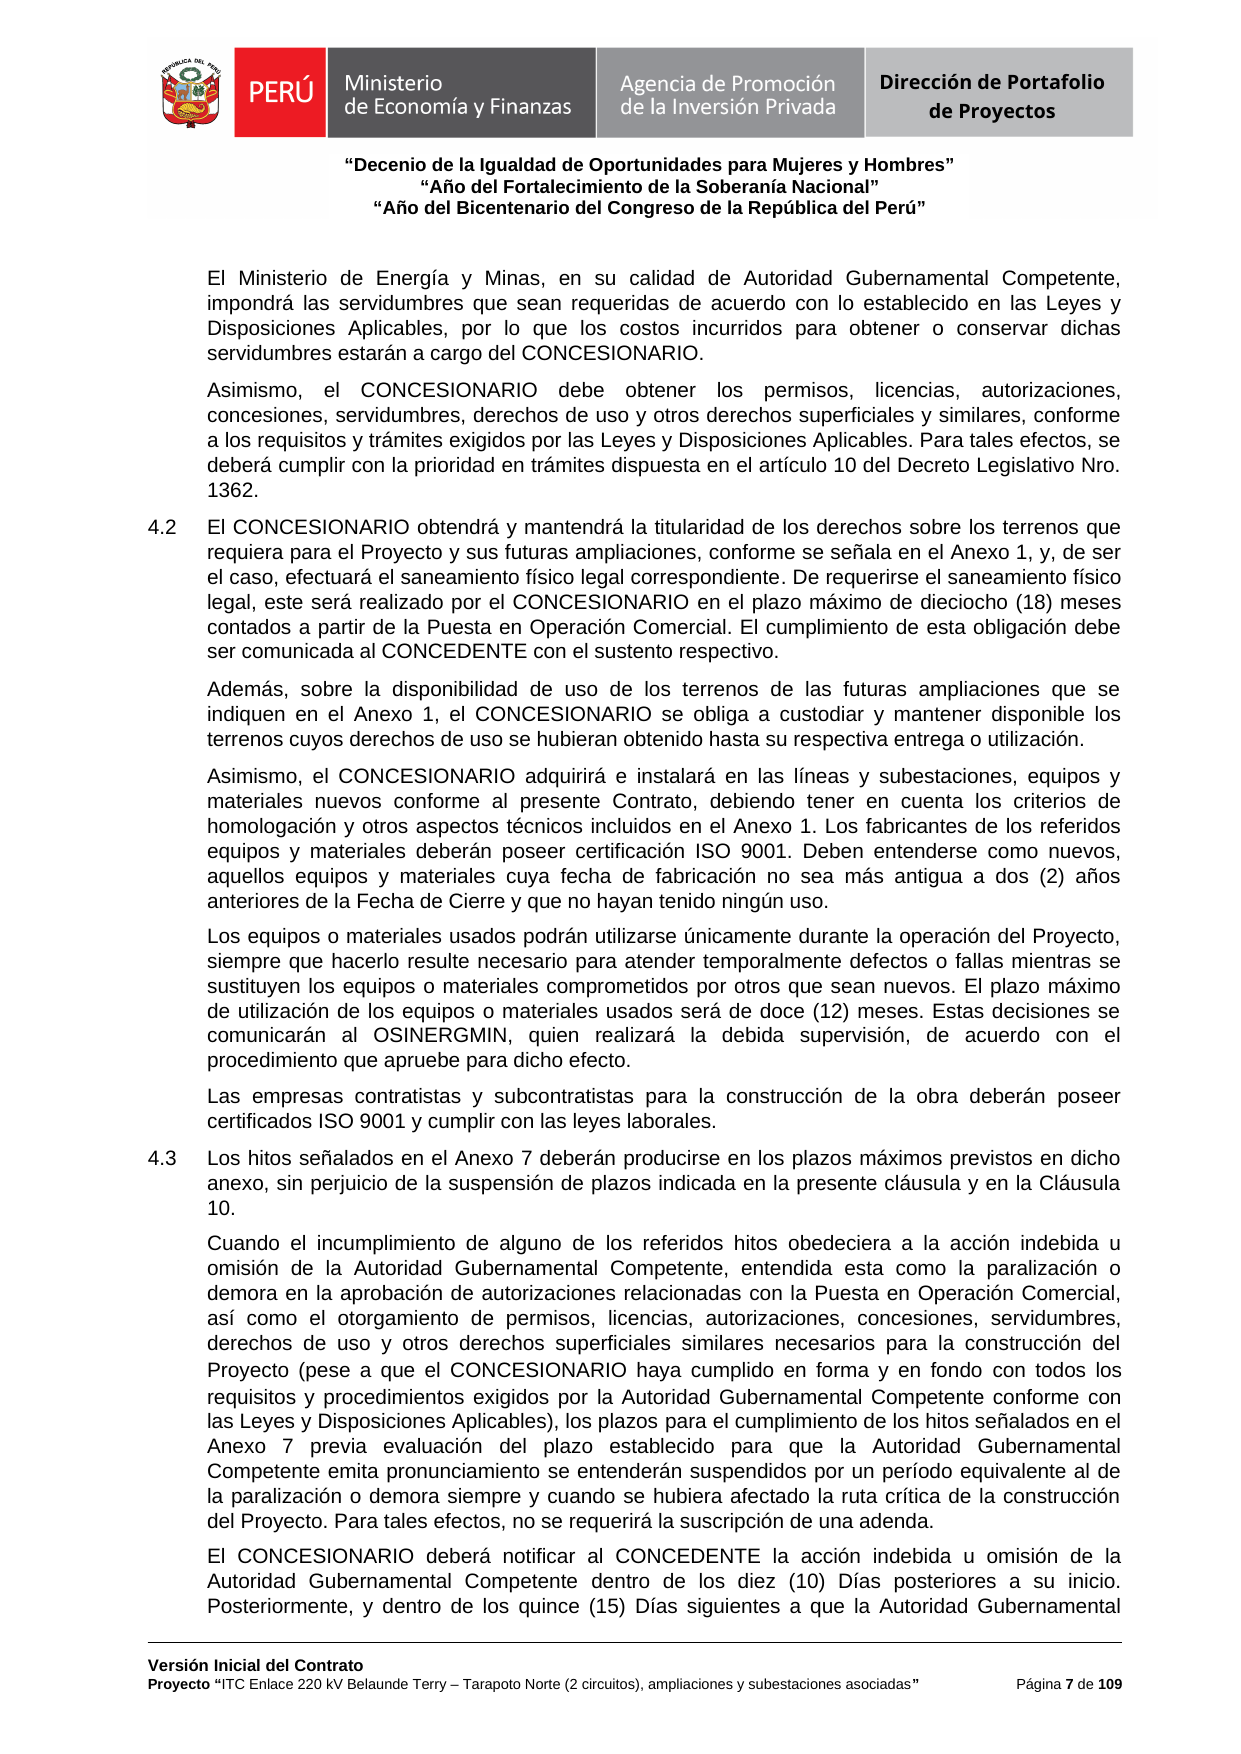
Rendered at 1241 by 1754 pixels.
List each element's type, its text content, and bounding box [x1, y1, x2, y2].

text Además, sobre la disponibilidad de uso de los terrenos de las futuras ampliaciones que se indiquen en el Anexo 1, el CONCESIONARIO se obliga a custodiar y mantener disponible los terrenos cuyos derechos de uso se hubieran obtenido hasta su respectiva entrega o utilización. [207, 677, 1122, 751]
text El Ministerio de Energía y Minas, en su calidad de Autoridad Gubernamental Competente, impondrá las servidumbres que sean requeridas de acuerdo con lo establecido en las Leyes y Disposiciones Aplicables, por lo que los costos incurridos para obtener o conservar dichas servidumbres estarán a cargo del CONCESIONARIO. [207, 266, 1122, 364]
text Asimismo, el CONCESIONARIO debe obtener los permisos, licencias, autorizaciones, concesiones, servidumbres, derechos de uso y otros derechos superficiales y similares, conforme a los requisitos y trámites exigidos por las Leyes y Disposiciones Aplicables. Para tales efectos, se deberá cumplir con la prioridad en trámites dispuesta en el artículo 10 del Decreto Legislativo Nro. 1362. [207, 378, 1122, 501]
text Las empresas contratistas y subcontratistas para la construcción de la obra deberán poseer certificados ISO 9001 y cumplir con las leyes laborales. [207, 1083, 1122, 1132]
list El CONCESIONARIO obtendrá y mantendrá la titularidad de los derechos sobre los terrenos que requiera para el Proyecto y sus futuras ampliaciones, conforme se señala en el Anexo 1, y, de ser el caso, efectuará el saneamiento físico legal correspondiente. De requerirse el saneamiento físico legal, este será realizado por el CONCESIONARIO en el plazo máximo de dieciocho (18) meses contados a partir de la Puesta en Operación Comercial. El cumplimiento de esta obligación debe ser comunicada al CONCEDENTE con el sustento respectivo. [148, 515, 1122, 663]
picture [147, 37, 1158, 219]
list Los hitos señalados en el Anexo 7 deberán producirse en los plazos máximos previstos en dicho anexo, sin perjuicio de la suspensión de plazos indicada en la presente cláusula y en la Cláusula 10. [148, 1146, 1122, 1219]
text Cuando el incumplimiento de alguno de los referidos hitos obedeciera a la acción indebida u omisión de la Autoridad Gubernamental Competente, entendida esta como la paralización o demora en la aprobación de autorizaciones relacionadas con la Puesta en Operación Comercial, así como el otorgamiento de permisos, licencias, autorizaciones, concesiones, servidumbres, derechos de uso y otros derechos superficiales similares necesarios para la construcción del Proyecto (pese a que el CONCESIONARIO haya cumplido en forma y en fondo con todos los requisitos y procedimientos exigidos por la Autoridad Gubernamental Competente conforme con las Leyes y Disposiciones Aplicables), los plazos para el cumplimiento de los hitos señalados en el Anexo 7 previa evaluación del plazo establecido para que la Autoridad Gubernamental Competente emita pronunciamiento se entenderán suspendidos por un período equivalente al de la paralización o demora siempre y cuando se hubiera afectado la ruta crítica de la construcción del Proyecto. Para tales efectos, no se requerirá la suscripción de una adenda. [207, 1231, 1122, 1533]
text Los equipos o materiales usados podrán utilizarse únicamente durante la operación del Proyecto, siempre que hacerlo resulte necesario para atender temporalmente defectos o fallas mientras se sustituyen los equipos o materiales comprometidos por otros que sean nuevos. El plazo máximo de utilización de los equipos o materiales usados será de doce (12) meses. Estas decisiones se comunicarán al OSINERGMIN, quien realizará la debida supervisión, de acuerdo con el procedimiento que apruebe para dicho efecto. [207, 924, 1122, 1072]
text Asimismo, el CONCESIONARIO adquirirá e instalará en las líneas y subestaciones, equipos y materiales nuevos conforme al presente Contrato, debiendo tener en cuenta los criterios de homologación y otros aspectos técnicos incluidos en el Anexo 1. Los fabricantes de los referidos equipos y materiales deberán poseer certificación ISO 9001. Deben entenderse como nuevos, aquellos equipos y materiales cuya fecha de fabricación no sea más antigua a dos (2) años anteriores de la Fecha de Cierre y que no hayan tenido ningún uso. [207, 764, 1122, 912]
